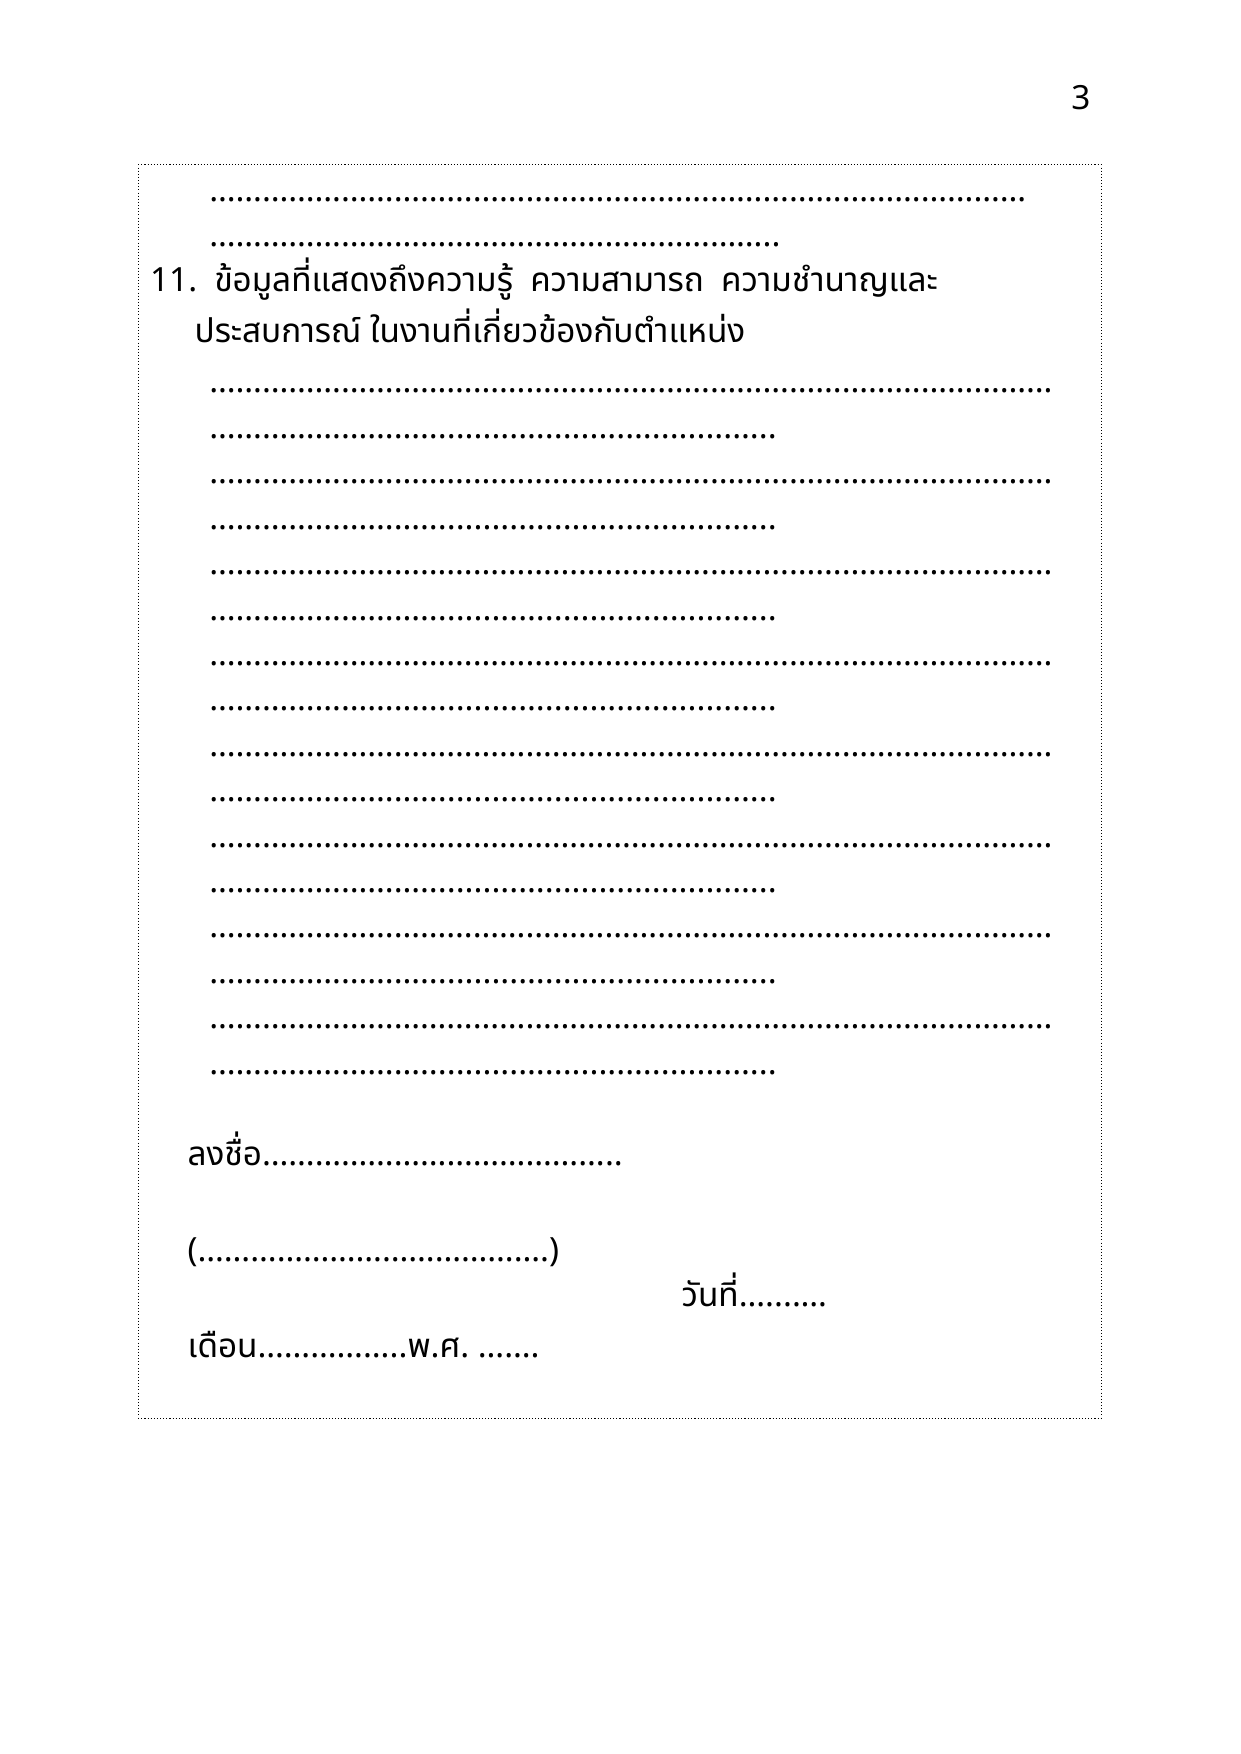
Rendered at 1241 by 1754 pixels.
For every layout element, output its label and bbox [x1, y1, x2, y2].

table_header [139, 164, 1101, 1417]
